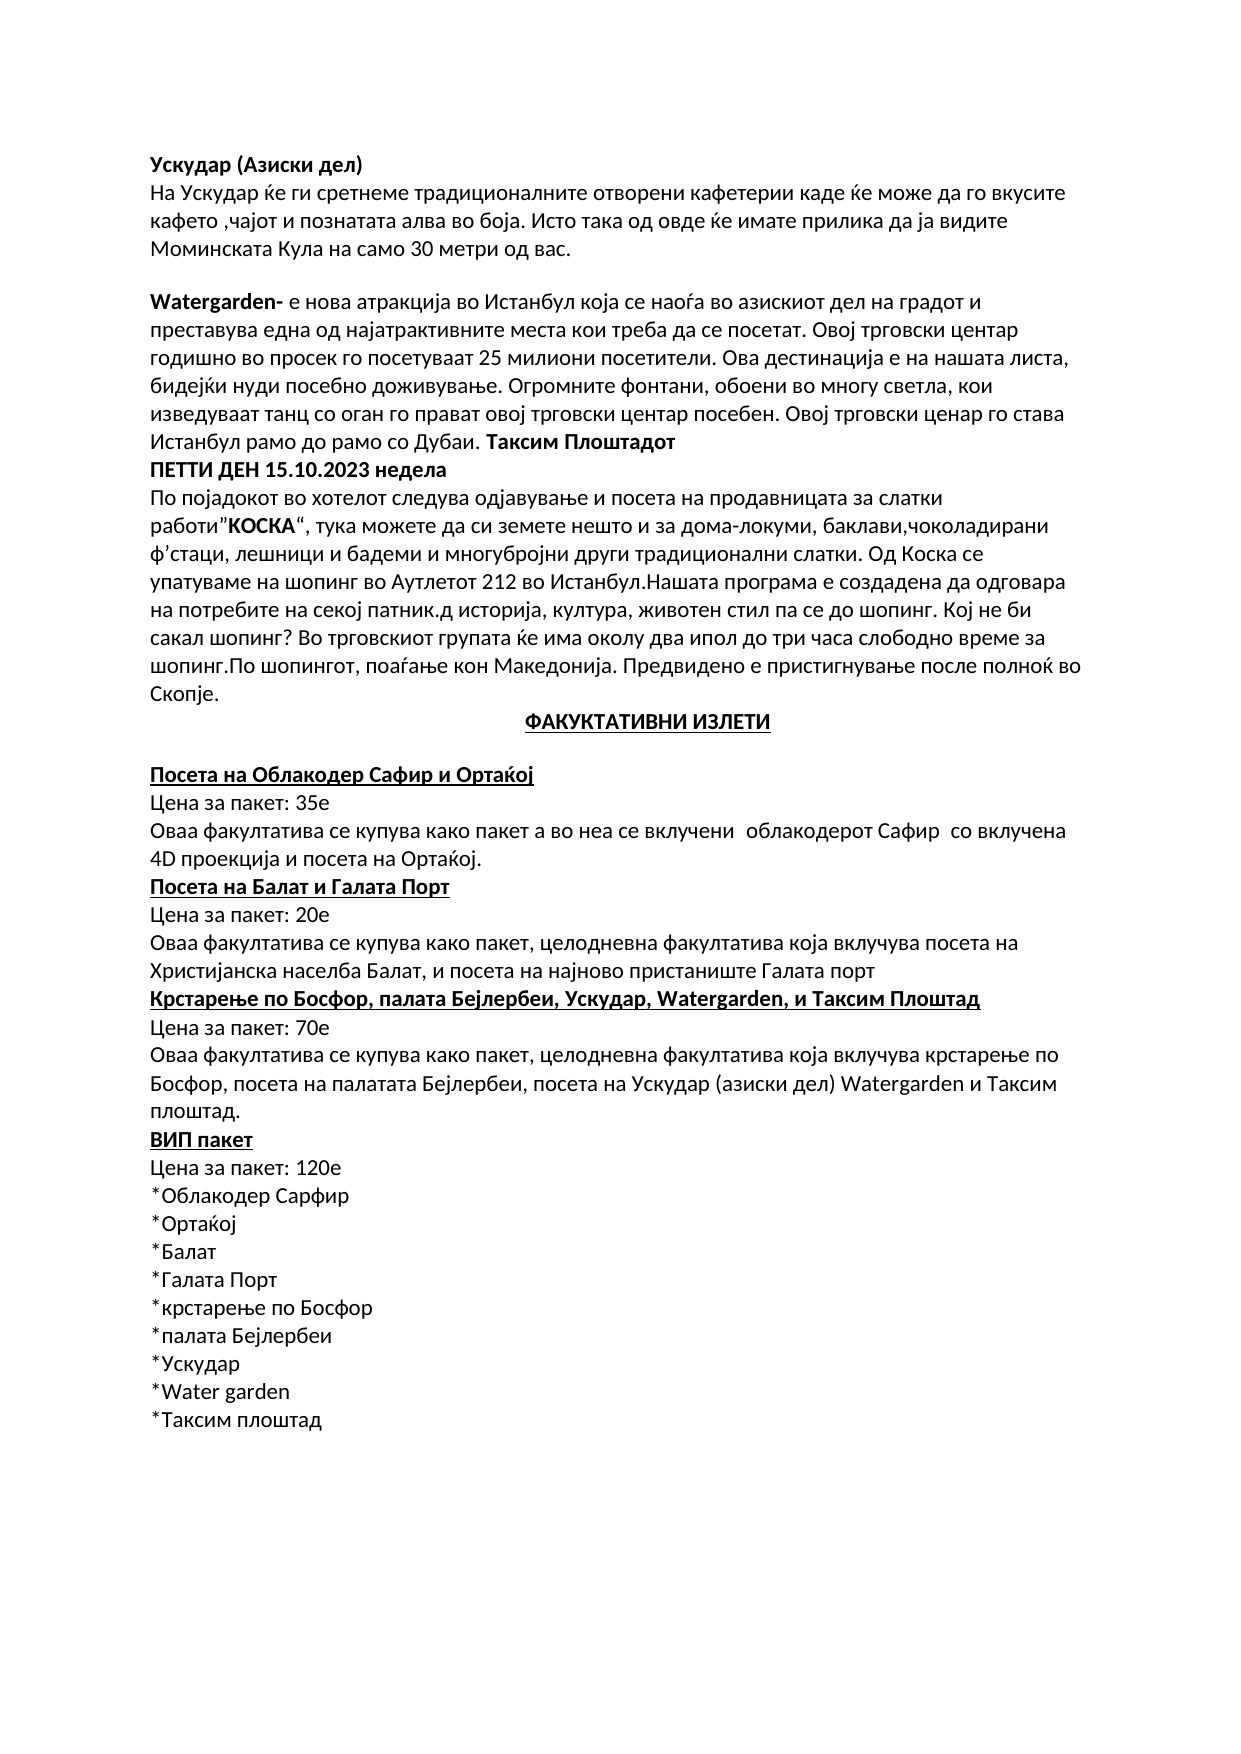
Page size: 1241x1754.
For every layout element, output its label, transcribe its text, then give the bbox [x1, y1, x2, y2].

text *Ускудар [150, 1349, 1090, 1377]
text ПЕТТИ ДЕН 15.10.2023 недела [150, 455, 1090, 483]
text *Water garden [150, 1377, 1090, 1405]
text *Балат [150, 1237, 1090, 1265]
text Ускудар (Азиски дел) На Ускудар ќе ги сретнеме традиционалните отворени кафетерии каде ќе може да го вкусите кафето ,чајот и познатата алва во боја. Исто така од овде ќе имате прилика да ја видите Моминската Кула на само 30 метри од вас. [150, 150, 1090, 262]
text ФАКУКТАТИВНИ ИЗЛЕТИ [450, 707, 1090, 735]
text Крстарење по Босфор, палата Бејлербеи, Ускудар, Watergarden, и Таксим Плоштад [150, 984, 1090, 1013]
text *Таксим плоштад [150, 1405, 1090, 1433]
text *Галата Порт [150, 1265, 1090, 1293]
text Оваа факултатива се купува како пакет, целодневна факултатива која вклучува крстарење по Босфор, посета на палатата Бејлербеи, посета на Ускудар (азиски дел) Watergarden и Таксим плоштад. [150, 1041, 1090, 1125]
text Оваа факултатива се купува како пакет а во неа се вклучени облакодерот Сафир со вклучена 4D проекција и посета на Ортаќој. [150, 816, 1090, 872]
text Посета на Балат и Галата Порт [150, 872, 1090, 901]
text Watergarden- е нова атракција во Истанбул која се наоѓа во азискиот дел на градот и преставува една од најатрактивните места кои треба да се посетат. Овој трговски центар годишно во просек го посетуваат 25 милиони посетители. Ова дестинација е на нашата листа, бидејќи нуди посебно доживување. Огромните фонтани, обоени во многу светла, кои изведуваат танц со оган го прават овој трговски центар посебен. Овој трговски ценар го става Истанбул рамо до рамо со Дубаи. Таксим Плоштадот [150, 287, 1090, 455]
text По појадокот во хотелот следува одјавување и посета на продавницата за слатки работи”KOСКА“, тука можете да си земете нешто и за дома-локуми, баклави,чоколадирани ф’стаци, лешници и бадеми и многубројни други традиционални слатки. Од Коска се упатуваме на шопинг во Аутлетот 212 во Истанбул.Нашата програма е создадена да одговара на потребите на секој патник.д историја, култура, животен стил па се до шопинг. Кој не би сакал шопинг? Во трговскиот групата ќе има околу два ипол до три часа слободно време за шопинг.По шопингот, поаѓање кон Македонија. Предвидено е пристигнување после полноќ во Скопје. [150, 483, 1090, 707]
text *крстарење по Босфор [150, 1293, 1090, 1321]
text Цена за пакет: 20е [150, 901, 1090, 928]
text *Облакодер Сарфир [150, 1181, 1090, 1209]
text ВИП пакет [150, 1125, 1090, 1153]
text Цена за пакет: 35е [150, 788, 1090, 816]
text Цена за пакет: 70е [150, 1013, 1090, 1041]
text *Ортаќој [150, 1209, 1090, 1237]
text *палата Бејлербеи [150, 1321, 1090, 1349]
text Оваа факултатива се купува како пакет, целодневна факултатива која вклучува посета на Христијанска населба Балат, и посета на најново пристаниште Галата порт [150, 928, 1090, 984]
text Цена за пакет: 120е [150, 1153, 1090, 1181]
text Посета на Облакодер Сафир и Ортаќој [150, 760, 1090, 788]
